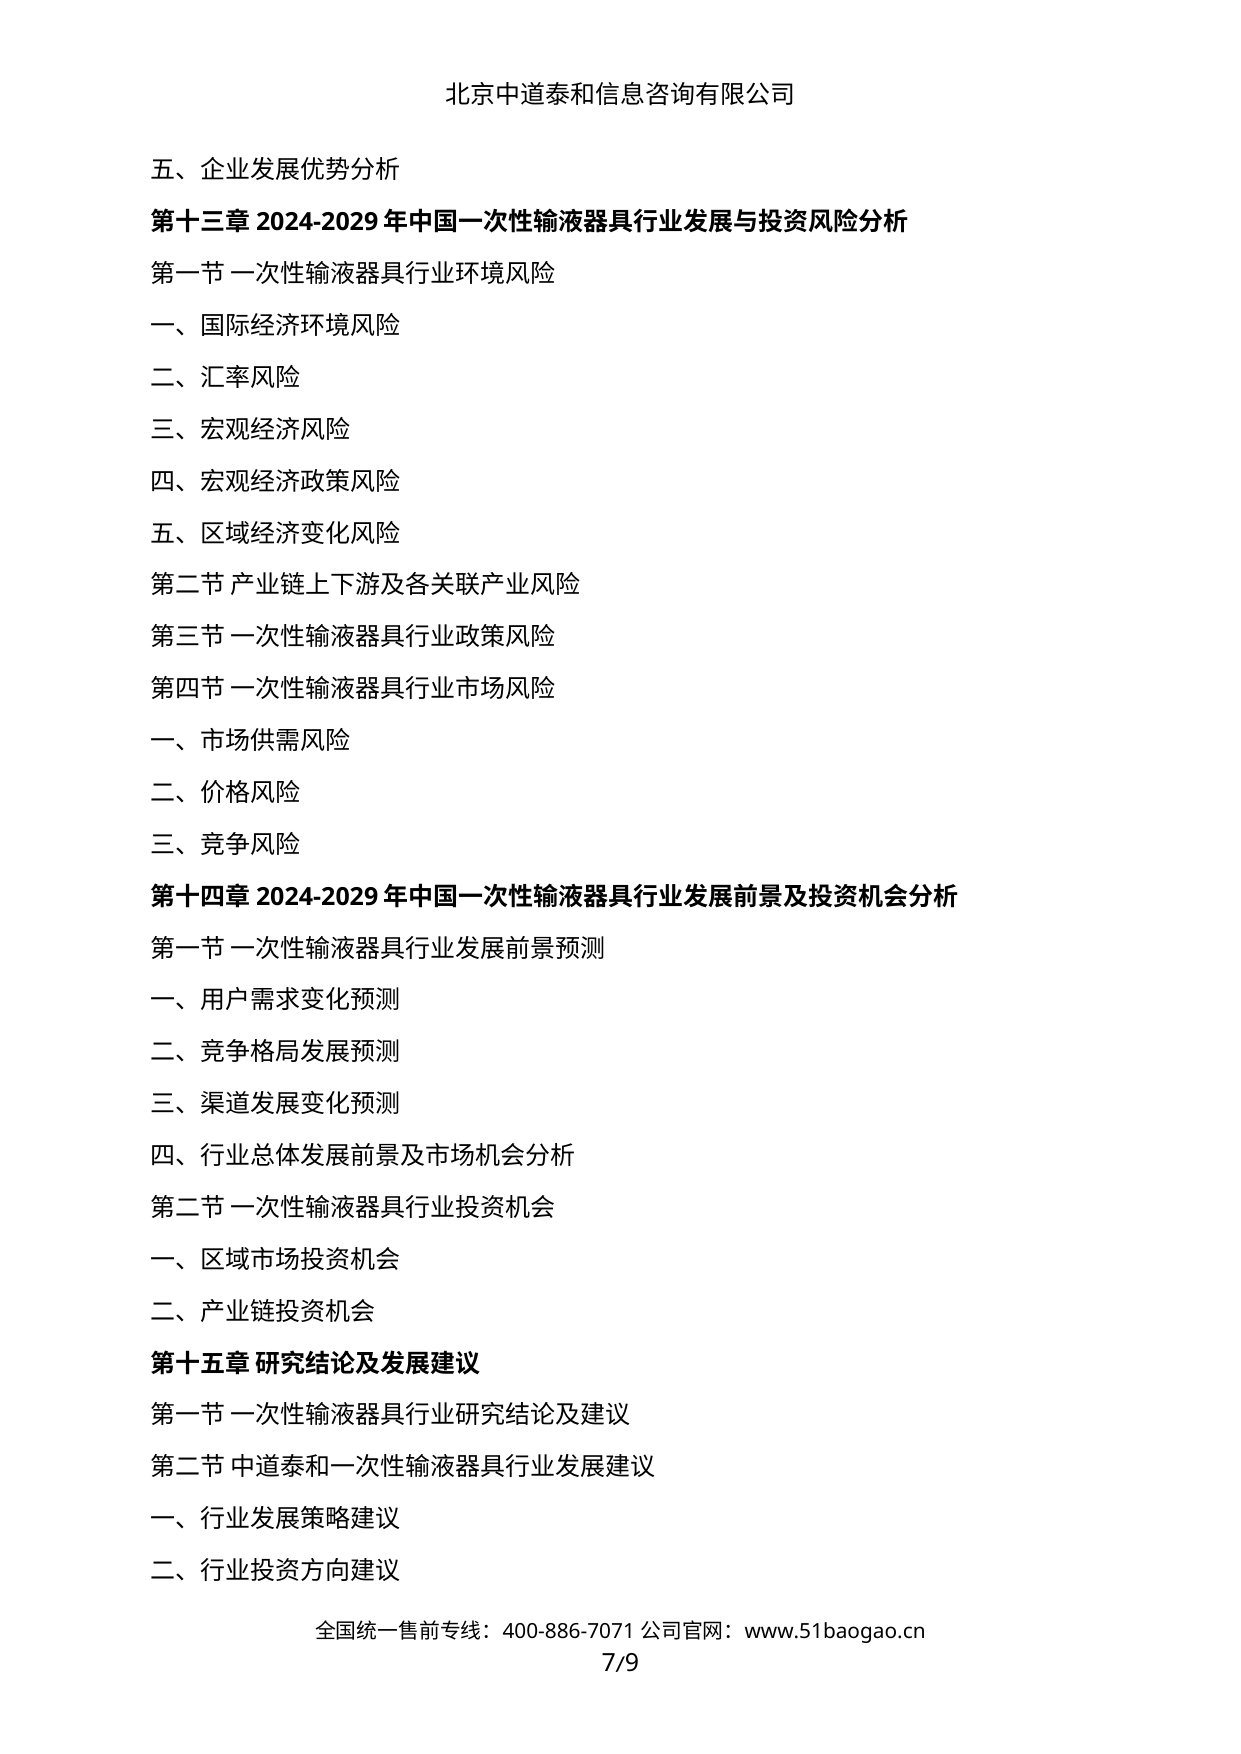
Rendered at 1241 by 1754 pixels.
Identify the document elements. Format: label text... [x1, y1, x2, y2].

text 第二节 中道泰和一次性输液器具行业发展建议 [150, 1447, 1090, 1483]
text 第十五章 研究结论及发展建议 [150, 1343, 1090, 1379]
text 第十三章 2024-2029年中国一次性输液器具行业发展与投资风险分析 [150, 202, 1090, 238]
text 一、行业发展策略建议 [150, 1499, 1090, 1535]
text 二、行业投资方向建议 [150, 1551, 1090, 1587]
text 第一节 一次性输液器具行业发展前景预测 [150, 928, 1090, 964]
text 第二节 产业链上下游及各关联产业风险 [150, 565, 1090, 601]
text 二、价格风险 [150, 772, 1090, 809]
text 四、宏观经济政策风险 [150, 461, 1090, 497]
text 二、产业链投资机会 [150, 1291, 1090, 1327]
text 一、用户需求变化预测 [150, 980, 1090, 1016]
text 一、国际经济环境风险 [150, 306, 1090, 342]
text 第一节 一次性输液器具行业环境风险 [150, 254, 1090, 290]
text 第一节 一次性输液器具行业研究结论及建议 [150, 1395, 1090, 1431]
text 第二节 一次性输液器具行业投资机会 [150, 1187, 1090, 1224]
text 一、区域市场投资机会 [150, 1239, 1090, 1276]
text 三、竞争风险 [150, 824, 1090, 861]
text 三、渠道发展变化预测 [150, 1084, 1090, 1120]
text 第四节 一次性输液器具行业市场风险 [150, 669, 1090, 705]
text 二、汇率风险 [150, 357, 1090, 394]
text 二、竞争格局发展预测 [150, 1032, 1090, 1068]
text 五、区域经济变化风险 [150, 513, 1090, 549]
text 四、行业总体发展前景及市场机会分析 [150, 1136, 1090, 1172]
text 五、企业发展优势分析 [150, 150, 1090, 186]
text 第十四章 2024-2029年中国一次性输液器具行业发展前景及投资机会分析 [150, 876, 1090, 912]
text 一、市场供需风险 [150, 721, 1090, 757]
text 第三节 一次性输液器具行业政策风险 [150, 617, 1090, 653]
text 三、宏观经济风险 [150, 409, 1090, 446]
